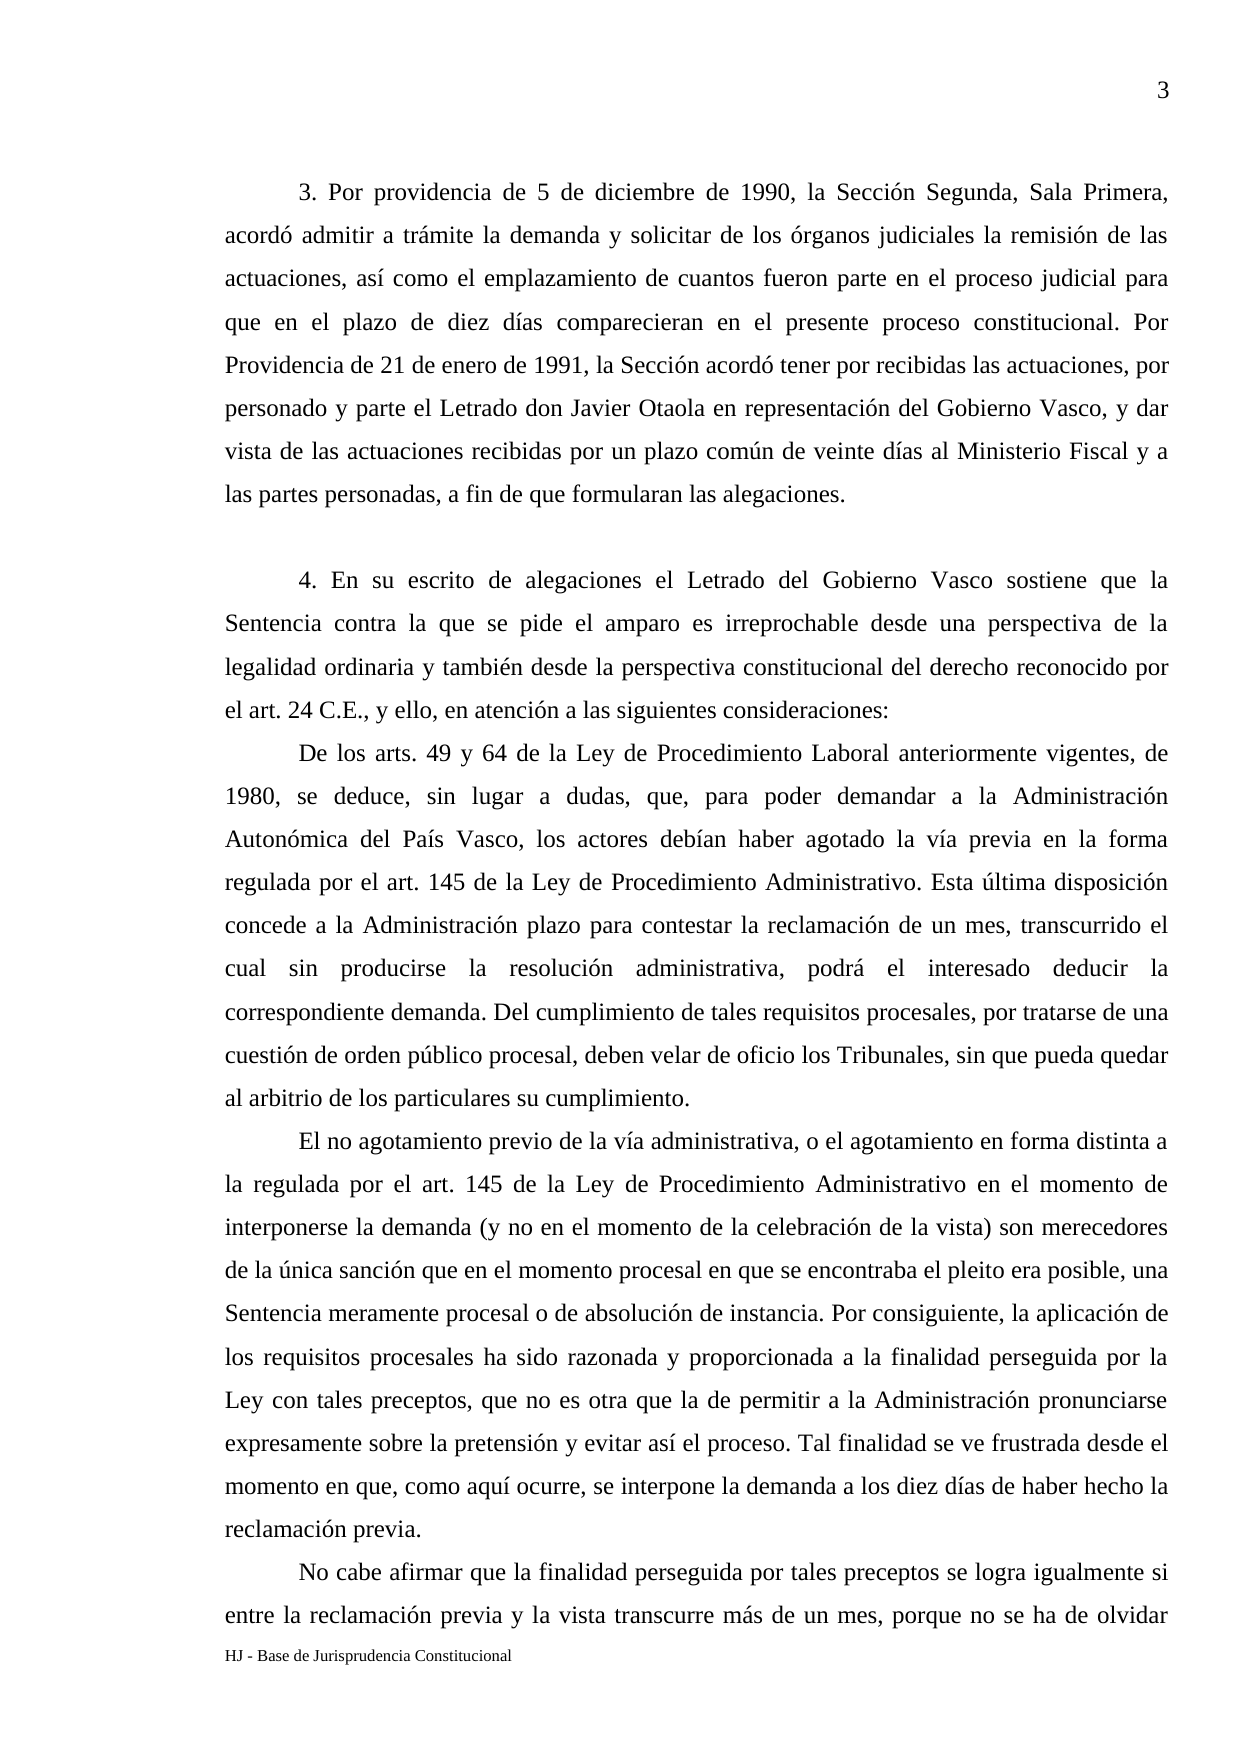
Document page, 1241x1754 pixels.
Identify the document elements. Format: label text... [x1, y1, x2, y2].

text 4. En su escrito de alegaciones el Letrado del Gobierno Vasco sostiene que la Sentencia contra la que se pide el amparo es irreprochable desde una perspectiva de la legalidad ordinaria y también desde la perspectiva constitucional del derecho reconocido por el art. 24 C.E., y ello, en atención a las siguientes consideraciones: [224, 565, 1169, 723]
text El no agotamiento previo de la vía administrativa, o el agotamiento en forma distinta a la regulada por el art. 145 de la Ley de Procedimiento Administrativo en el momento de interponerse la demanda (y no en el momento de la celebración de la vista) son merecedores de la única sanción que en el momento procesal en que se encontraba el pleito era posible, una Sentencia meramente procesal o de absolución de instancia. Por consiguiente, la aplicación de los requisitos procesales ha sido razonada y proporcionada a la finalidad perseguida por la Ley con tales preceptos, que no es otra que la de permitir a la Administración pronunciarse expresamente sobre la pretensión y evitar así el proceso. Tal finalidad se ve frustrada desde el momento en que, como aquí ocurre, se interpone la demanda a los diez días de haber hecho la reclamación previa. [224, 1126, 1169, 1543]
text 3. Por providencia de 5 de diciembre de 1990, la Sección Segunda, Sala Primera, acordó admitir a trámite la demanda y solicitar de los órganos judiciales la remisión de las actuaciones, así como el emplazamiento de cuantos fueron parte en el proceso judicial para que en el plazo de diez días comparecieran en el presente proceso constitucional. Por Providencia de 21 de enero de 1991, la Sección acordó tener por recibidas las actuaciones, por personado y parte el Letrado don Javier Otaola en representación del Gobierno Vasco, y dar vista de las actuaciones recibidas por un plazo común de veinte días al Ministerio Fiscal y a las partes personadas, a fin de que formularan las alegaciones. [224, 177, 1169, 508]
text De los arts. 49 y 64 de la Ley de Procedimiento Laboral anteriormente vigentes, de 1980, se deduce, sin lugar a dudas, que, para poder demandar a la Administración Autonómica del País Vasco, los actores debían haber agotado la vía previa en la forma regulada por el art. 145 de la Ley de Procedimiento Administrativo. Esta última disposición concede a la Administración plazo para contestar la reclamación de un mes, transcurrido el cual sin producirse la resolución administrativa, podrá el interesado deducir la correspondiente demanda. Del cumplimiento de tales requisitos procesales, por tratarse de una cuestión de orden público procesal, deben velar de oficio los Tribunales, sin que pueda quedar al arbitrio de los particulares su cumplimiento. [224, 738, 1169, 1112]
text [224, 1557, 1169, 1629]
